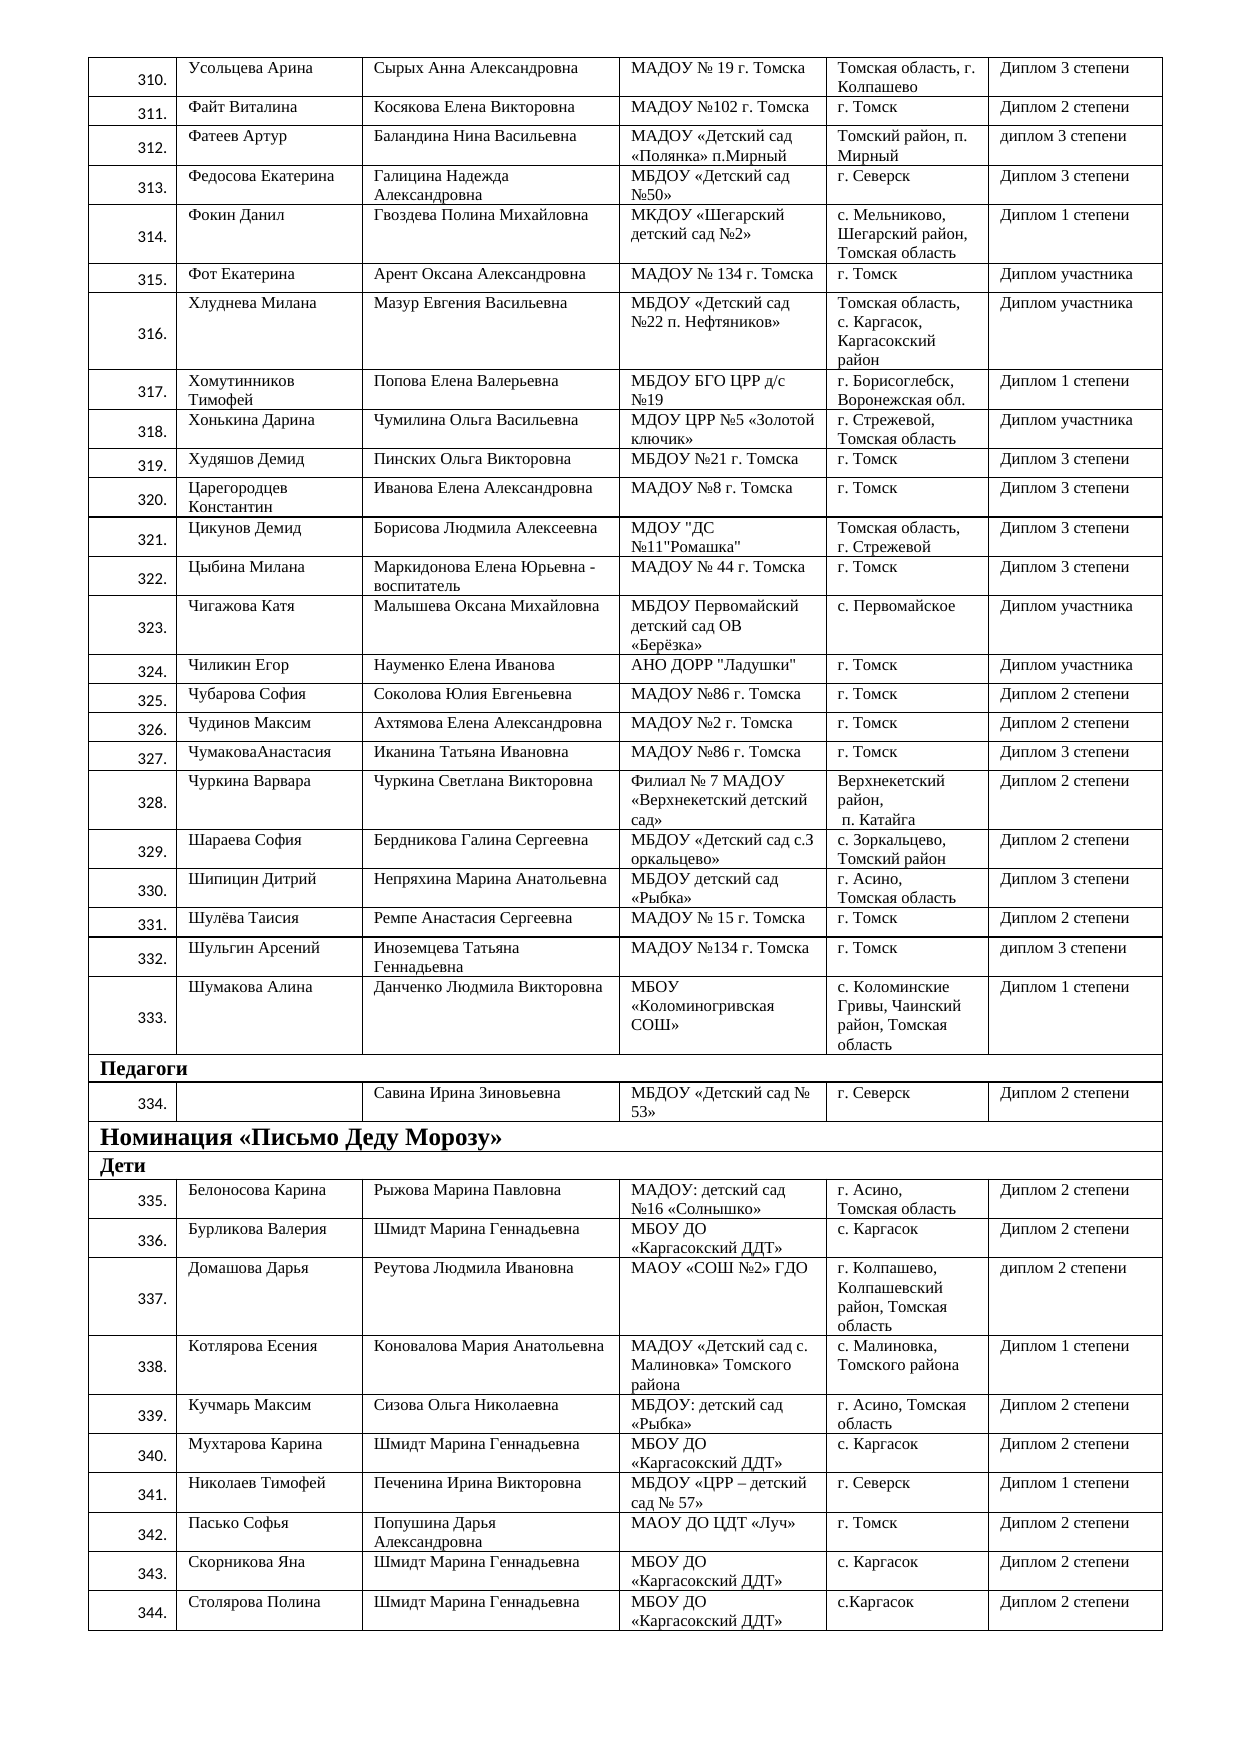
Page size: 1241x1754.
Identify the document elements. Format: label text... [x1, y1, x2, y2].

table_cell [89, 478, 176, 516]
table_cell Филиал № 7 МАДОУ «Верхнекетский детский сад» [620, 771, 826, 828]
table_cell Диплом 2 степени [989, 1591, 1162, 1630]
table_cell [89, 293, 176, 369]
table_cell [89, 1083, 176, 1121]
table_cell Диплом 1 степени [989, 977, 1162, 1053]
table_cell г. Томск [827, 97, 988, 125]
table_cell Диплом 3 степени [989, 557, 1162, 595]
table_cell МБДОУ №21 г. Томска [620, 449, 826, 477]
table_cell Хлуднева Милана [177, 293, 362, 369]
table_cell Соколова Юлия Евгеньевна [363, 684, 619, 712]
table_cell Попова Елена Валерьевна [363, 370, 619, 409]
table_cell МАДОУ № 19 г. Томска [620, 58, 826, 96]
table_cell МАДОУ №102 г. Томска [620, 97, 826, 125]
table_cell г. Асино, Томская область [827, 1395, 988, 1433]
table_cell [89, 166, 176, 204]
table_cell г. Асино, Томская область [827, 869, 988, 907]
table_cell МБДОУ «Детский сад № 53» [620, 1083, 826, 1121]
table_cell Хомутинников Тимофей [177, 370, 362, 409]
table_cell Иканина Татьяна Ивановна [363, 742, 619, 770]
table_cell Усольцева Арина [177, 58, 362, 96]
table_cell Бердникова Галина Сергеевна [363, 830, 619, 868]
table_cell МБДОУ «Детский сад №50» [620, 166, 826, 204]
table_cell МБДОУ БГО ЦРР д/с №19 [620, 370, 826, 409]
table_cell Мазур Евгения Васильевна [363, 293, 619, 369]
table_cell диплом 3 степени [989, 938, 1162, 976]
table_cell [89, 557, 176, 595]
table_cell МАДОУ «Детский сад «Полянка» п.Мирный [620, 126, 826, 164]
table_cell Косякова Елена Викторовна [363, 97, 619, 125]
table_cell Диплом участника [989, 410, 1162, 448]
table_cell Диплом 1 степени [989, 1336, 1162, 1393]
table_cell г. Томск [827, 449, 988, 477]
table_cell Цикунов Демид [177, 518, 362, 556]
table_cell Томский район, п. Мирный [827, 126, 988, 164]
table_cell [89, 1180, 176, 1218]
table_cell [89, 1258, 176, 1335]
table_cell [89, 126, 176, 164]
table_cell Николаев Тимофей [177, 1473, 362, 1512]
table_cell МБОУ ДО «Каргасокский ДДТ» [620, 1219, 826, 1257]
table_cell Непряхина Марина Анатольевна [363, 869, 619, 907]
table_cell Томская область, г. Колпашево [827, 58, 988, 96]
table_cell г. Колпашево, Колпашевский район, Томская область [827, 1258, 988, 1335]
table_cell [89, 205, 176, 262]
table_cell МБДОУ «ЦРР – детский сад № 57» [620, 1473, 826, 1512]
table_cell Шмидт Марина Геннадьевна [363, 1219, 619, 1257]
table_cell Верхнекетский район, п. Катайга [827, 771, 988, 828]
table_cell Чиликин Егор [177, 655, 362, 683]
table_cell [89, 1473, 176, 1512]
table_cell [89, 370, 176, 409]
table_cell Диплом 2 степени [989, 1083, 1162, 1121]
table_cell Ахтямова Елена Александровна [363, 713, 619, 741]
table_cell г. Северск [827, 1083, 988, 1121]
table_cell Томская область, г. Стрежевой [827, 518, 988, 556]
table_cell Чуркина Варвара [177, 771, 362, 828]
table_cell Диплом участника [989, 264, 1162, 292]
table_cell МБДОУ: детский сад «Рыбка» [620, 1395, 826, 1433]
table_cell Шмидт Марина Геннадьевна [363, 1434, 619, 1472]
table_cell Педагоги [89, 1055, 1162, 1081]
table_cell Диплом 2 степени [989, 1513, 1162, 1551]
table_cell Коновалова Мария Анатольевна [363, 1336, 619, 1393]
table_cell Диплом 2 степени [989, 1180, 1162, 1218]
table_cell [89, 977, 176, 1053]
table_cell Файт Виталина [177, 97, 362, 125]
table_cell Чубарова София [177, 684, 362, 712]
table_cell Диплом 3 степени [989, 518, 1162, 556]
table_cell Диплом 3 степени [989, 869, 1162, 907]
table_cell г. Томск [827, 557, 988, 595]
table_cell МАОУ «СОШ №2» ГДО [620, 1258, 826, 1335]
table_cell Арент Оксана Александровна [363, 264, 619, 292]
table_cell Диплом 2 степени [989, 1395, 1162, 1433]
table_cell Диплом 2 степени [989, 684, 1162, 712]
table_cell г. Борисоглебск, Воронежская обл. [827, 370, 988, 409]
table_cell [89, 938, 176, 976]
table_cell Бурликова Валерия [177, 1219, 362, 1257]
table_cell Диплом 3 степени [989, 166, 1162, 204]
table_cell Номинация «Письмо Деду Морозу» [89, 1122, 1162, 1151]
table_cell г. Северск [827, 166, 988, 204]
table_cell МАДОУ №86 г. Томска [620, 684, 826, 712]
table_cell МАДОУ «Детский сад с. Малиновка» Томского района [620, 1336, 826, 1393]
table_cell [89, 684, 176, 712]
table_cell Печенина Ирина Викторовна [363, 1473, 619, 1512]
table_cell Шульгин Арсений [177, 938, 362, 976]
table_cell Диплом 2 степени [989, 1434, 1162, 1472]
table_cell [89, 1434, 176, 1472]
table_cell МБОУ ДО «Каргасокский ДДТ» [620, 1591, 826, 1630]
table_cell [89, 1552, 176, 1590]
table_cell Диплом 2 степени [989, 908, 1162, 936]
table_cell Галицина Надежда Александровна [363, 166, 619, 204]
table_cell МБДОУ «Детский сад №22 п. Нефтяников» [620, 293, 826, 369]
table_cell Диплом 3 степени [989, 58, 1162, 96]
table_cell диплом 2 степени [989, 1258, 1162, 1335]
table_cell МБДОУ Первомайский детский сад ОВ «Берёзка» [620, 596, 826, 654]
table_cell [177, 1083, 362, 1121]
table_cell МАДОУ №86 г. Томска [620, 742, 826, 770]
table_cell Шмидт Марина Геннадьевна [363, 1591, 619, 1630]
table_cell Чуркина Светлана Викторовна [363, 771, 619, 828]
table_cell г. Томск [827, 938, 988, 976]
table_cell Данченко Людмила Викторовна [363, 977, 619, 1053]
table_cell [89, 410, 176, 448]
table_cell Федосова Екатерина [177, 166, 362, 204]
table_cell г. Томск [827, 684, 988, 712]
table_cell Гвоздева Полина Михайловна [363, 205, 619, 262]
table_cell [89, 97, 176, 125]
table_cell Иноземцева Татьяна Геннадьевна [363, 938, 619, 976]
table_cell [89, 1591, 176, 1630]
table_cell Чумилина Ольга Васильевна [363, 410, 619, 448]
table_cell Домашова Дарья [177, 1258, 362, 1335]
table_cell [89, 518, 176, 556]
table_cell г. Северск [827, 1473, 988, 1512]
table_cell МАДОУ № 44 г. Томска [620, 557, 826, 595]
table_cell [89, 771, 176, 828]
table_cell Диплом 1 степени [989, 1473, 1162, 1512]
table_cell Дети [89, 1152, 1162, 1178]
table_cell МАДОУ №8 г. Томска [620, 478, 826, 516]
table_cell Баландина Нина Васильевна [363, 126, 619, 164]
table_cell МАДОУ: детский сад №16 «Солнышко» [620, 1180, 826, 1218]
table_cell с. Каргасок [827, 1219, 988, 1257]
table_cell г. Томск [827, 713, 988, 741]
table_cell [89, 830, 176, 868]
table_cell с. Первомайское [827, 596, 988, 654]
table_cell Пинских Ольга Викторовна [363, 449, 619, 477]
table_cell МБОУ «Коломиногривская СОШ» [620, 977, 826, 1053]
table_cell [89, 742, 176, 770]
table_cell Диплом 2 степени [989, 1552, 1162, 1590]
table_cell Мухтарова Карина [177, 1434, 362, 1472]
table_cell МАДОУ №134 г. Томска [620, 938, 826, 976]
table_cell Диплом 2 степени [989, 97, 1162, 125]
table_cell Котлярова Есения [177, 1336, 362, 1393]
table_cell с. Зоркальцево, Томский район [827, 830, 988, 868]
table_cell Шараева София [177, 830, 362, 868]
table_cell г. Томск [827, 742, 988, 770]
table_cell Столярова Полина [177, 1591, 362, 1630]
table_cell АНО ДОРР "Ладушки" [620, 655, 826, 683]
table_cell с. Мельниково, Шегарский район, Томская область [827, 205, 988, 262]
table_cell [89, 449, 176, 477]
table_cell Иванова Елена Александровна [363, 478, 619, 516]
table_cell Диплом 1 степени [989, 370, 1162, 409]
table_cell Сырых Анна Александровна [363, 58, 619, 96]
table_cell Пасько Софья [177, 1513, 362, 1551]
table_cell [89, 908, 176, 936]
table_cell Фокин Данил [177, 205, 362, 262]
table_cell МАДОУ № 15 г. Томска [620, 908, 826, 936]
table_cell Савина Ирина Зиновьевна [363, 1083, 619, 1121]
table_cell Диплом участника [989, 293, 1162, 369]
table_cell [89, 655, 176, 683]
table_cell г. Томск [827, 1513, 988, 1551]
table_cell Диплом участника [989, 655, 1162, 683]
table_cell Скорникова Яна [177, 1552, 362, 1590]
table_cell с. Каргасок [827, 1552, 988, 1590]
table_cell Науменко Елена Иванова [363, 655, 619, 683]
table_cell с.Каргасок [827, 1591, 988, 1630]
table_cell МБОУ ДО «Каргасокский ДДТ» [620, 1434, 826, 1472]
table_cell диплом 3 степени [989, 126, 1162, 164]
table_cell г. Томск [827, 655, 988, 683]
table_cell Реутова Людмила Ивановна [363, 1258, 619, 1335]
table_cell с. Коломинские Гривы, Чаинский район, Томская область [827, 977, 988, 1053]
table_cell Белоносова Карина [177, 1180, 362, 1218]
table_cell Шмидт Марина Геннадьевна [363, 1552, 619, 1590]
table_cell Цыбина Милана [177, 557, 362, 595]
table_cell г. Стрежевой, Томская область [827, 410, 988, 448]
table_cell [89, 1395, 176, 1433]
table_cell МДОУ "ДС №11"Ромашка" [620, 518, 826, 556]
table_cell Фатеев Артур [177, 126, 362, 164]
table_cell Хонькина Дарина [177, 410, 362, 448]
table_cell Диплом 1 степени [989, 205, 1162, 262]
table_cell Сизова Ольга Николаевна [363, 1395, 619, 1433]
table_cell Диплом 2 степени [989, 830, 1162, 868]
table_cell МАДОУ №2 г. Томска [620, 713, 826, 741]
table_cell Худяшов Демид [177, 449, 362, 477]
table_cell Диплом участника [989, 596, 1162, 654]
table_cell [89, 713, 176, 741]
table_cell г. Томск [827, 478, 988, 516]
table_cell [89, 1219, 176, 1257]
table_cell [89, 58, 176, 96]
table_cell г. Томск [827, 908, 988, 936]
table_cell МДОУ ЦРР №5 «Золотой ключик» [620, 410, 826, 448]
table_cell Томская область, с. Каргасок, Каргасокский район [827, 293, 988, 369]
table_cell Диплом 3 степени [989, 742, 1162, 770]
table_cell [89, 1336, 176, 1393]
table_cell Шулёва Таисия [177, 908, 362, 936]
table_cell г. Томск [827, 264, 988, 292]
table_cell Царегородцев Константин [177, 478, 362, 516]
table_cell МАОУ ДО ЦДТ «Луч» [620, 1513, 826, 1551]
table_cell Кучмарь Максим [177, 1395, 362, 1433]
table_cell Диплом 2 степени [989, 713, 1162, 741]
table_cell Попушина Дарья Александровна [363, 1513, 619, 1551]
table_cell МКДОУ «Шегарский детский сад №2» [620, 205, 826, 262]
table_cell Шипицин Дитрий [177, 869, 362, 907]
table_cell Фот Екатерина [177, 264, 362, 292]
table_cell Диплом 3 степени [989, 449, 1162, 477]
table_cell МБДОУ детский сад «Рыбка» [620, 869, 826, 907]
table_cell Ремпе Анастасия Сергеевна [363, 908, 619, 936]
table_cell ЧумаковаАнастасия [177, 742, 362, 770]
table_cell Рыжова Марина Павловна [363, 1180, 619, 1218]
table_cell Диплом 2 степени [989, 771, 1162, 828]
table_cell [89, 1513, 176, 1551]
table_cell Чудинов Максим [177, 713, 362, 741]
table_cell МБОУ ДО «Каргасокский ДДТ» [620, 1552, 826, 1590]
table_cell МАДОУ № 134 г. Томска [620, 264, 826, 292]
table_cell Борисова Людмила Алексеевна [363, 518, 619, 556]
table_cell Диплом 2 степени [989, 1219, 1162, 1257]
table_cell Малышева Оксана Михайловна [363, 596, 619, 654]
table_cell с. Каргасок [827, 1434, 988, 1472]
table_cell [89, 869, 176, 907]
table_cell МБДОУ «Детский сад с.З оркальцево» [620, 830, 826, 868]
table_cell Шумакова Алина [177, 977, 362, 1053]
table_cell Диплом 3 степени [989, 478, 1162, 516]
table_cell [89, 596, 176, 654]
table_cell [89, 264, 176, 292]
table_cell г. Асино, Томская область [827, 1180, 988, 1218]
table_cell с. Малиновка, Томского района [827, 1336, 988, 1393]
table_cell Чигажова Катя [177, 596, 362, 654]
table_cell Маркидонова Елена Юрьевна - воспитатель [363, 557, 619, 595]
